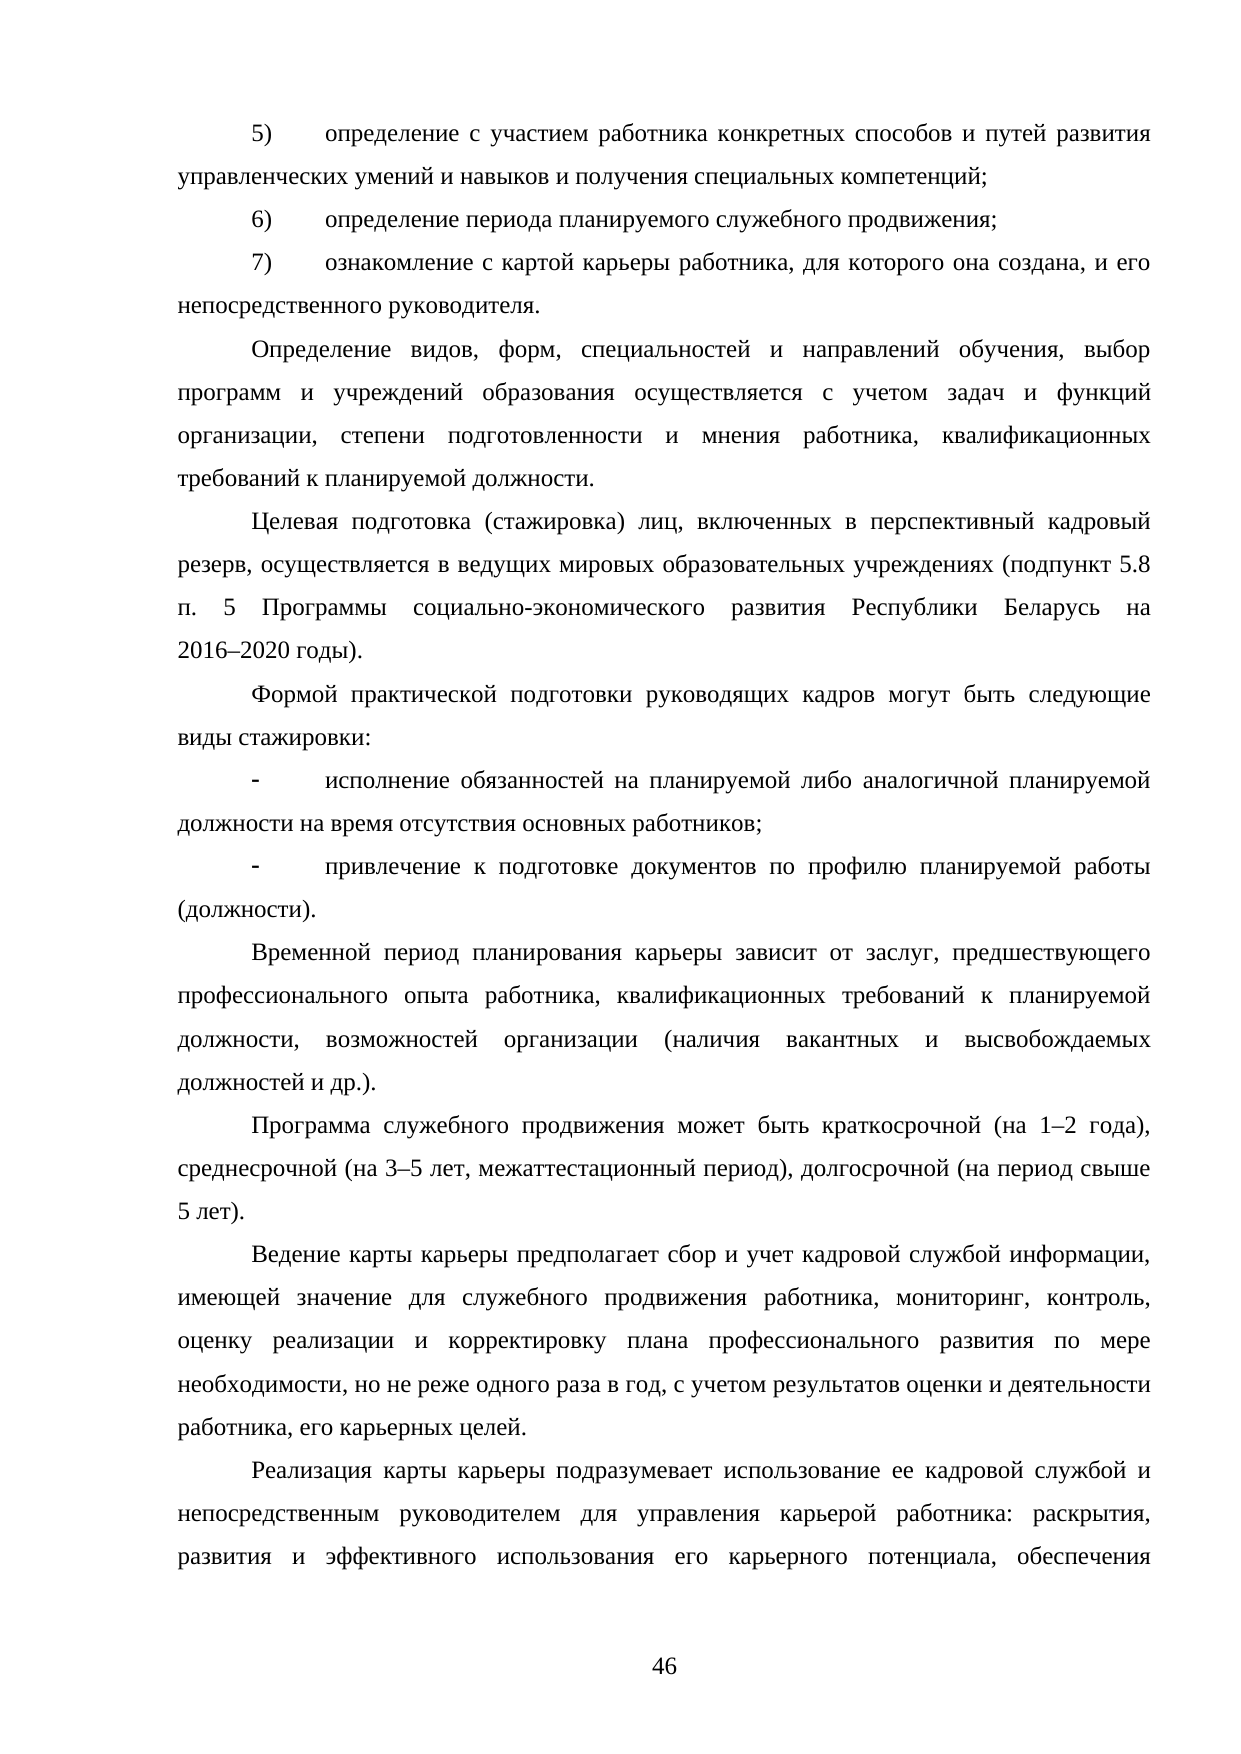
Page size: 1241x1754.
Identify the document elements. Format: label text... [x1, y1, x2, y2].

text Временной период планирования карьеры зависит от заслуг, предшествующего профессионального опыта работника, квалификационных требований к планируемой должности, возможностей организации (наличия вакантных и высвобождаемых должностей и др.). [177, 937, 1152, 1096]
text Ведение карты карьеры предполагает сбор и учет кадровой службой информации, имеющей значение для служебного продвижения работника, мониторинг, контроль, оценку реализации и корректировку плана профессионального развития по мере необходимости, но не реже одного раза в год, с учетом результатов оценки и деятельности работника, его карьерных целей. [177, 1239, 1152, 1441]
list привлечение к подготовке документов по профилю планируемой работы (должности). [177, 851, 1152, 923]
list исполнение обязанностей на планируемой либо аналогичной планируемой должности на время отсутствия основных работников; [177, 765, 1152, 837]
list определение периода планируемого служебного продвижения; [177, 204, 1152, 233]
text Формой практической подготовки руководящих кадров могут быть следующие виды стажировки: [177, 679, 1152, 751]
text Целевая подготовка (стажировка) лиц, включенных в перспективный кадровый резерв, осуществляется в ведущих мировых образовательных учреждениях (подпункт 5.8 п. 5 Программы социально-экономического развития Республики Беларусь на 2016–2020 годы). [177, 506, 1152, 664]
list ознакомление с картой карьеры работника, для которого она создана, и его непосредственного руководителя. [177, 247, 1152, 319]
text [177, 1455, 1152, 1570]
list определение с участием работника конкретных способов и путей развития управленческих умений и навыков и получения специальных компетенций; [177, 118, 1152, 190]
text Определение видов, форм, специальностей и направлений обучения, выбор программ и учреждений образования осуществляется с учетом задач и функций организации, степени подготовленности и мнения работника, квалификационных требований к планируемой должности. [177, 334, 1152, 492]
text Программа служебного продвижения может быть краткосрочной (на 1–2 года), среднесрочной (на 3–5 лет, межаттестационный период), долгосрочной (на период свыше 5 лет). [177, 1110, 1152, 1225]
